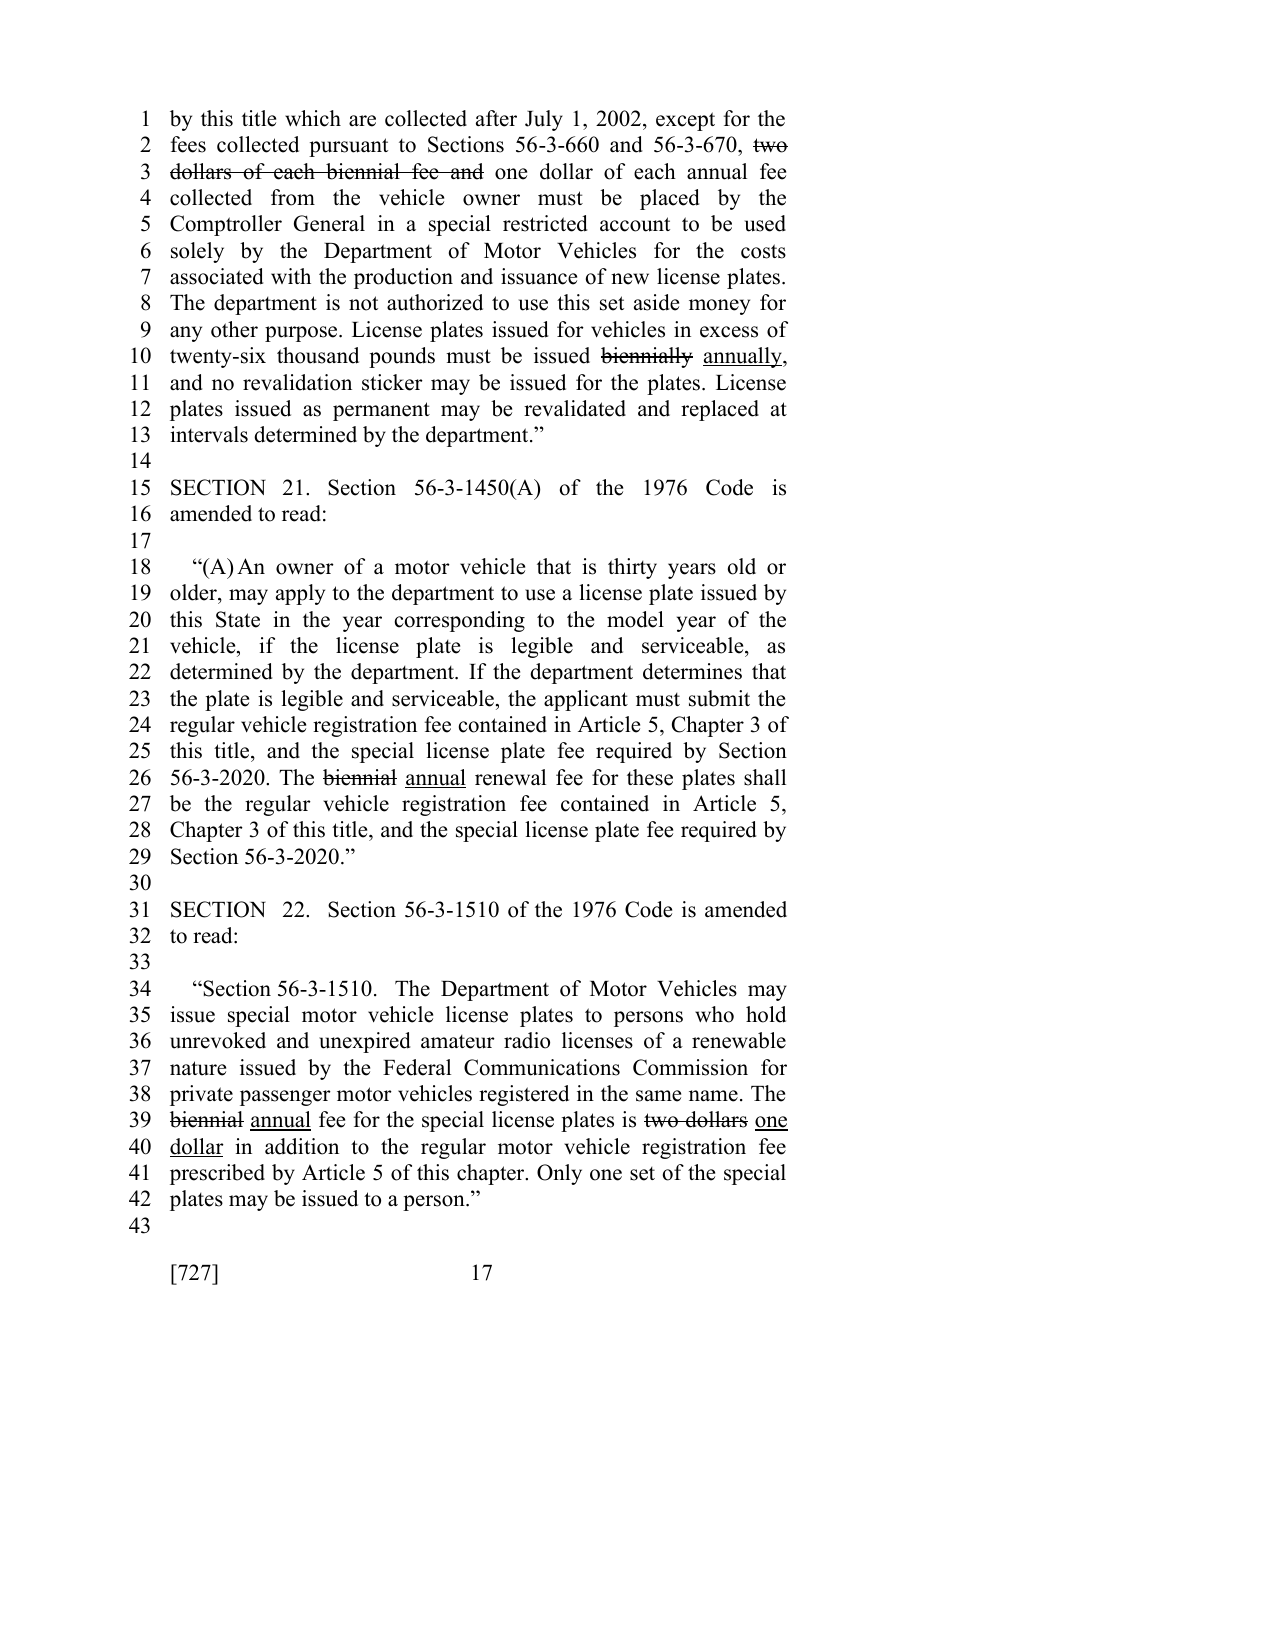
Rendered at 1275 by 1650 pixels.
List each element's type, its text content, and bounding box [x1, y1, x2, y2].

text “(A) An owner of a motor vehicle that is thirty years old or older, may apply to the department to use a license plate issued by this State in the year corresponding to the model year of the vehicle, if the license plate is legible and serviceable, as determined by the department. If the department determines that the plate is legible and serviceable, the applicant must submit the regular vehicle registration fee contained in Article 5, Chapter 3 of this title, and the special license plate fee required by Section 56-3-2020. The biennial annual renewal fee for these plates shall be the regular vehicle registration fee contained in Article 5, Chapter 3 of this title, and the special license plate fee required by Section 56-3-2020.” [169, 553, 787, 869]
text “Section 56-3-1510. The Department of Motor Vehicles may issue special motor vehicle license plates to persons who hold unrevoked and unexpired amateur radio licenses of a renewable nature issued by the Federal Communications Commission for private passenger motor vehicles registered in the same name. The biennial annual fee for the special license plates is two dollars one dollar in addition to the regular motor vehicle registration fee prescribed by Article 5 of this chapter. Only one set of the special plates may be issued to a person.” [169, 975, 787, 1212]
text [169, 105, 787, 448]
text SECTION 21. Section 56-3-1450(A) of the 1976 Code is amended to read: [169, 474, 787, 527]
text SECTION 22. Section 56-3-1510 of the 1976 Code is amended to read: [169, 896, 787, 948]
